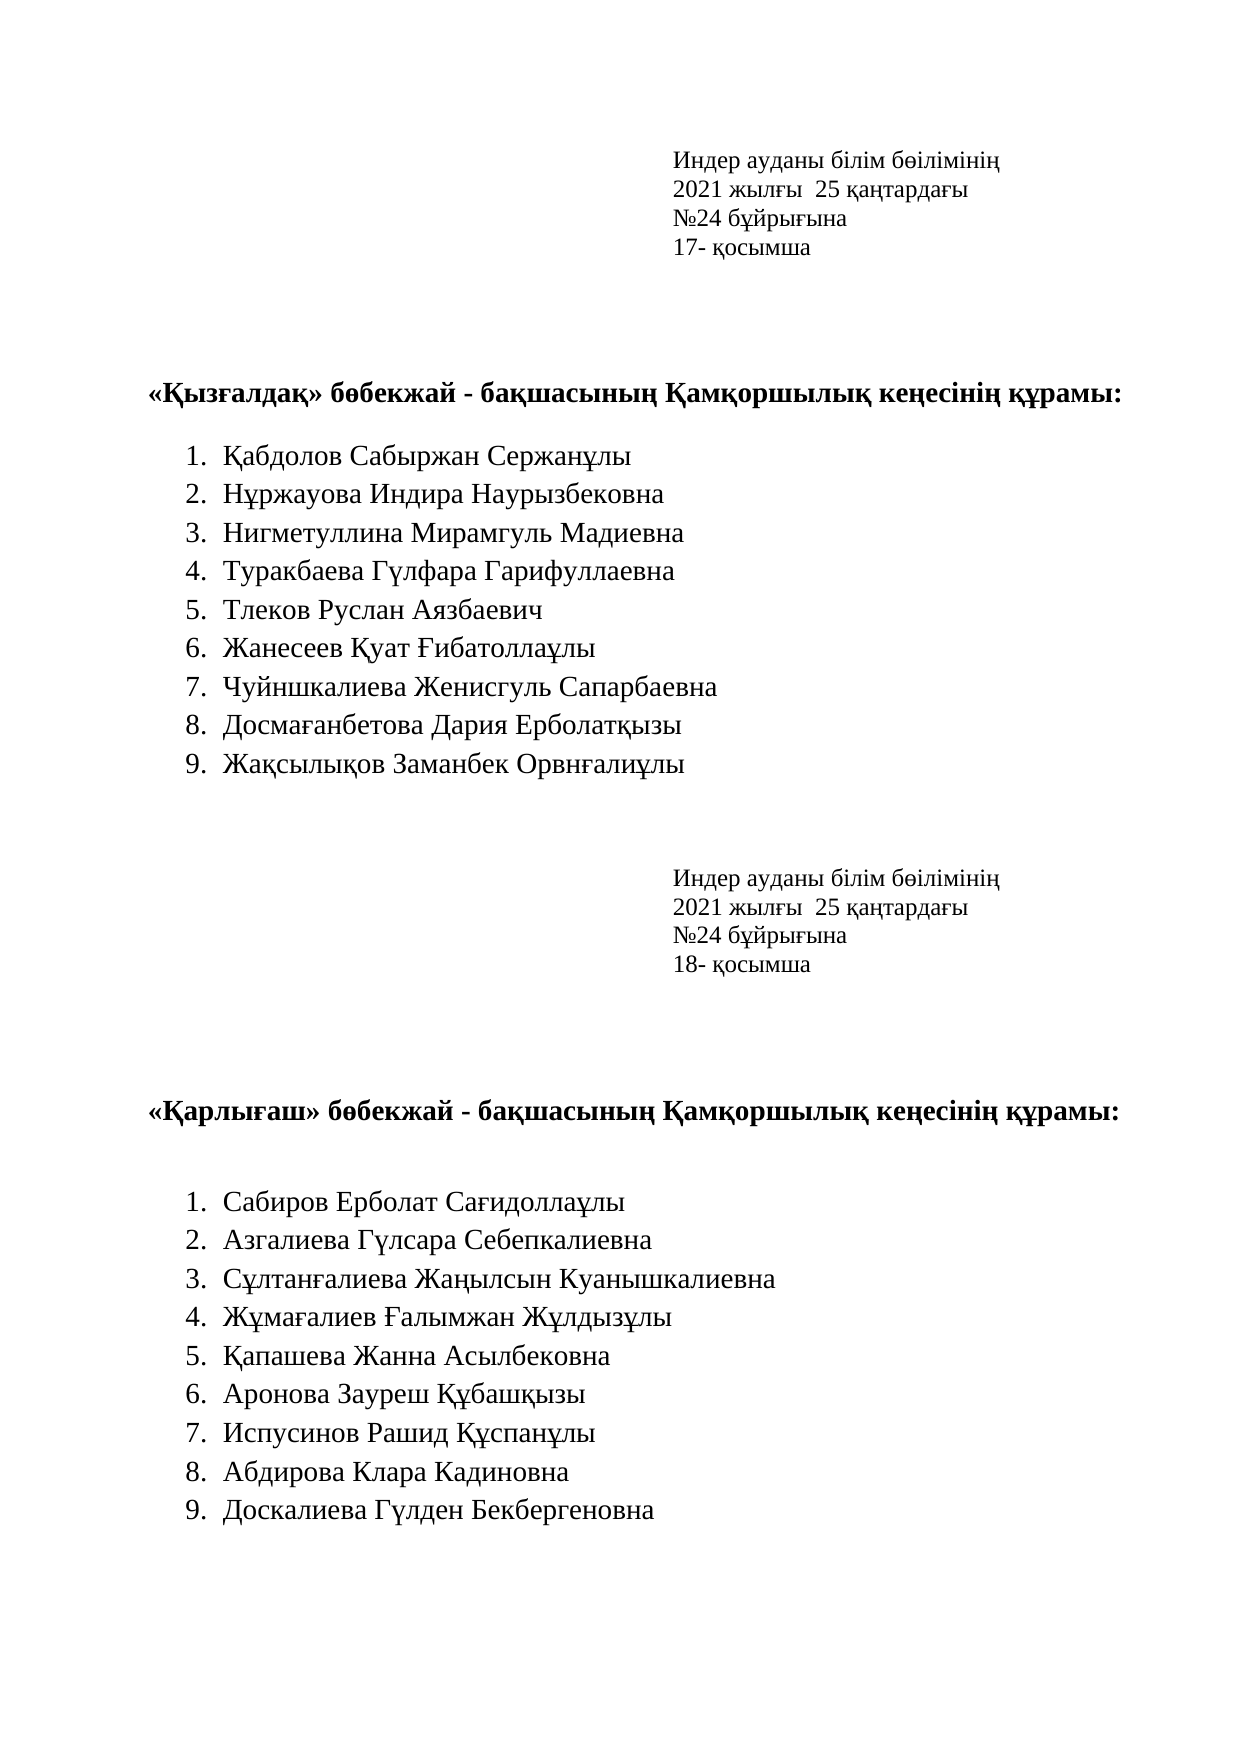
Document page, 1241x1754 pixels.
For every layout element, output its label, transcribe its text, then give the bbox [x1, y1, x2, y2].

list Испусинов Рашид Құспанұлы [185, 1415, 1152, 1449]
list Сұлтанғалиева Жаңылсын Куанышкалиевна [185, 1261, 1152, 1294]
list Чуйншкалиева Женисгуль Сапарбаевна [185, 669, 1152, 702]
list Жанесеев Қуат Ғибатоллаұлы [185, 630, 1152, 664]
text «Қызғалдақ» бөбекжай - бақшасының Қамқоршылық кеңесінің құрамы: [148, 375, 1152, 409]
text 17- қосымша [148, 232, 1152, 260]
list Жақсылықов Заманбек Орвнғалиұлы [185, 746, 1152, 779]
list Аронова Зауреш Құбашқызы [185, 1377, 1152, 1410]
list Нұржауова Индира Наурызбековна [185, 476, 1152, 510]
text «Қарлығаш» бөбекжай - бақшасының Қамқоршылық кеңесінің құрамы: [148, 1093, 1152, 1126]
list Туракбаева Гүлфара Гарифуллаевна [185, 553, 1152, 587]
text №24 бұйрығына [148, 203, 1152, 232]
list Қабдолов Сабыржан Сержанұлы [185, 438, 1152, 471]
text 2021 жылғы 25 қаңтардағы [148, 892, 1152, 920]
text Индер ауданы білім бөілімінің [148, 863, 1152, 892]
list Қапашева Жанна Асылбековна [185, 1338, 1152, 1372]
list Досмағанбетова Дария Ерболатқызы [185, 707, 1152, 741]
list Жұмағалиев Ғалымжан Жұлдызұлы [185, 1299, 1152, 1333]
list Нигметуллина Мирамгуль Мадиевна [185, 515, 1152, 548]
list Доскалиева Гүлден Бекбергеновна [185, 1492, 1152, 1526]
list Азгалиева Гүлсара Себепкалиевна [185, 1222, 1152, 1256]
list Абдирова Клара Кадиновна [185, 1454, 1152, 1487]
text №24 бұйрығына [148, 920, 1152, 949]
list Сабиров Ерболат Сағидоллаұлы [185, 1184, 1152, 1217]
text Индер ауданы білім бөілімінің [148, 145, 1152, 174]
text 2021 жылғы 25 қаңтардағы [148, 174, 1152, 203]
list Тлеков Руслан Аязбаевич [185, 592, 1152, 625]
text 18- қосымша [148, 949, 1152, 978]
